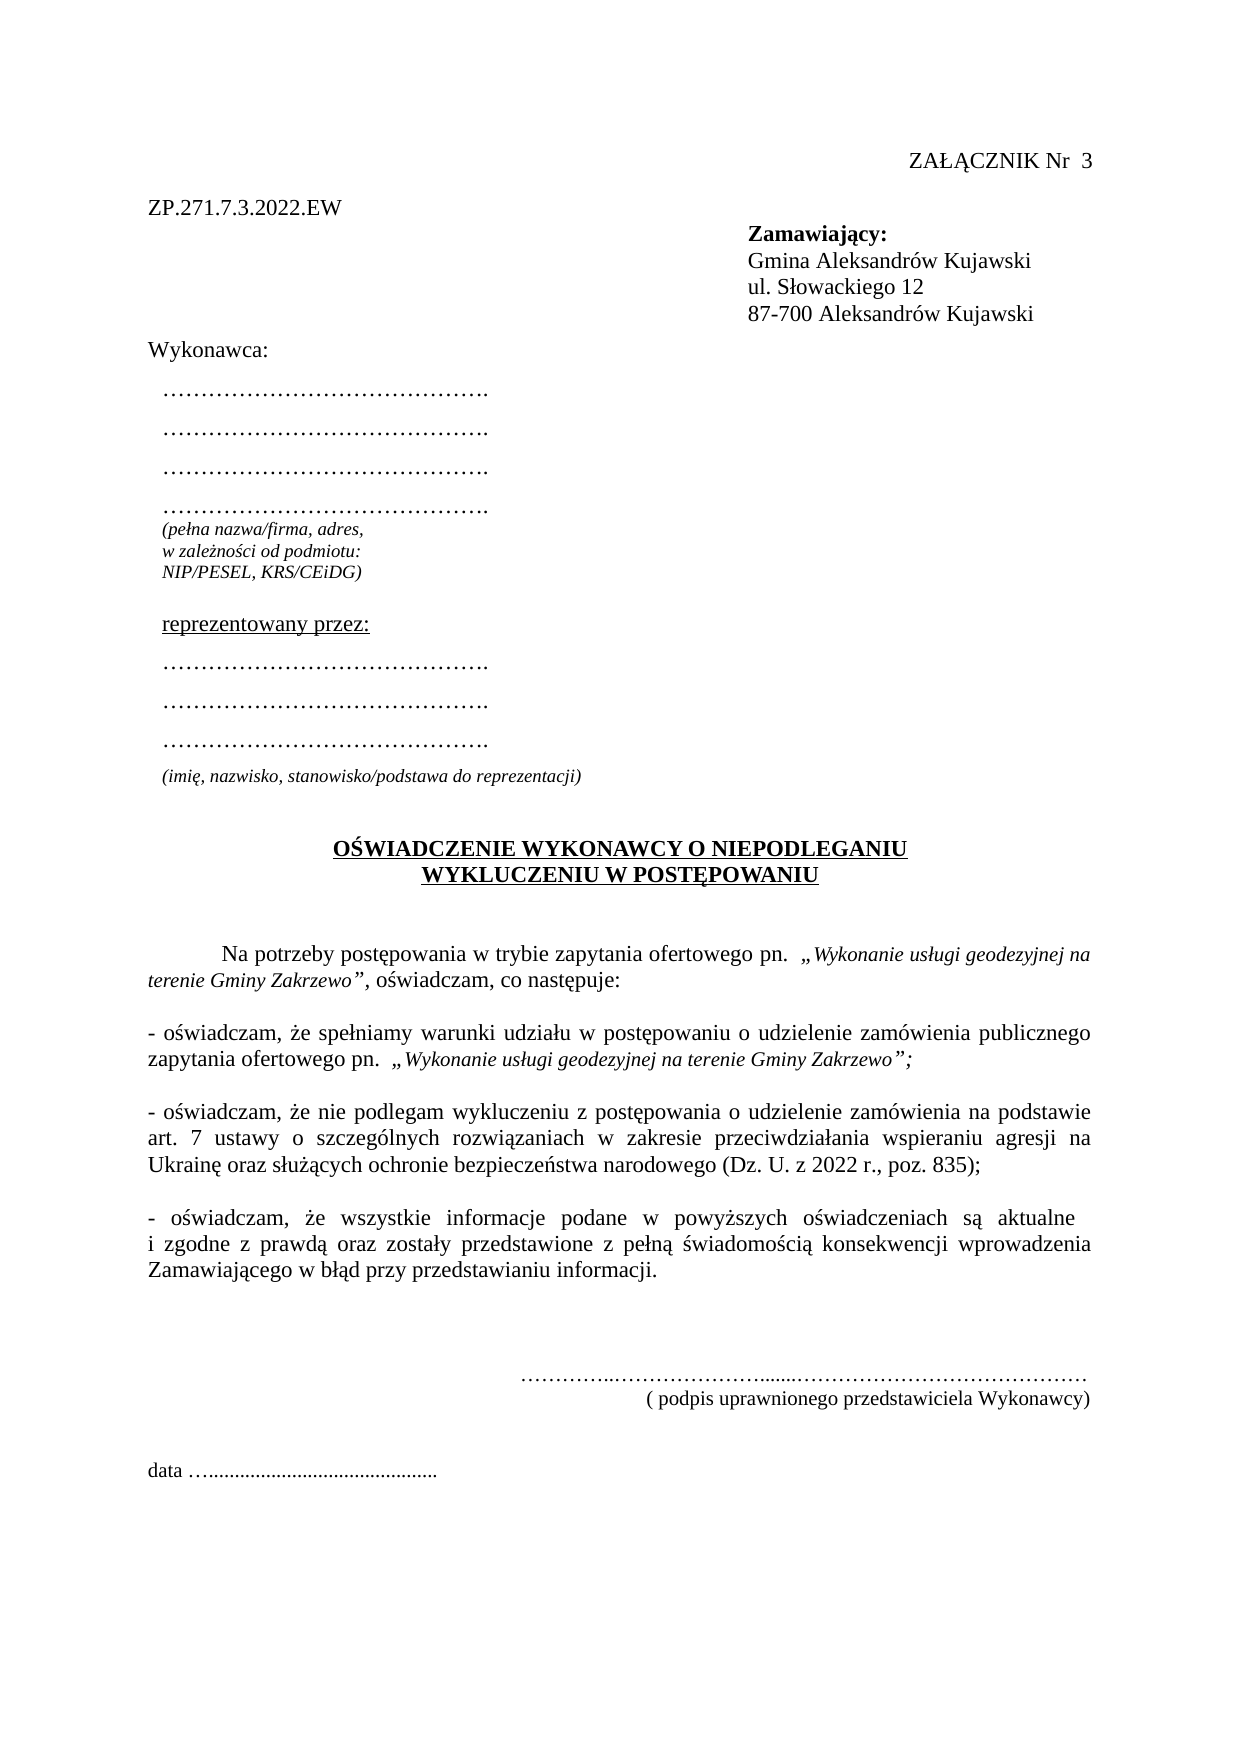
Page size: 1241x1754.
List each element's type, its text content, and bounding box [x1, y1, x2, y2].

text …………..………………….......…………………………………… [295, 1362, 1090, 1386]
text ……………………………………. [162, 375, 1093, 402]
text reprezentowany przez: [162, 610, 1093, 636]
text data …............................................ [148, 1458, 1090, 1482]
text ……………………………………. [162, 687, 1093, 714]
text (imię, nazwisko, stanowisko/podstawa do reprezentacji) [162, 765, 1093, 787]
text Gmina Aleksandrów Kujawski [748, 247, 1093, 273]
text 87-700 Aleksandrów Kujawski [673, 299, 1093, 326]
text ……………………………………. [162, 492, 1093, 518]
text (pełna nazwa/firma, adres, [162, 518, 1093, 540]
text Na potrzeby postępowania w trybie zapytania ofertowego pn. „Wykonanie usługi geodezyjnej na terenie Gminy Zakrzewo”, oświadczam, co następuje: [148, 940, 1093, 993]
text - oświadczam, że spełniamy warunki udziału w postępowaniu o udzielenie zamówienia publicznego zapytania ofertowego pn. „Wykonanie usługi geodezyjnej na terenie Gminy Zakrzewo”; [148, 1019, 1093, 1072]
text - oświadczam, że nie podlegam wykluczeniu z postępowania o udzielenie zamówienia na podstawie art. 7 ustawy o szczególnych rozwiązaniach w zakresie przeciwdziałania wspieraniu agresji na Ukrainę oraz służących ochronie bezpieczeństwa narodowego (Dz. U. z 2022 r., poz. 835); [148, 1098, 1093, 1177]
text ul. Słowackiego 12 [673, 273, 1093, 299]
text Zamawiający: [673, 221, 1093, 247]
text w zależności od podmiotu: NIP/PESEL, KRS/CEiDG) [162, 540, 395, 583]
text ……………………………………. [162, 648, 1093, 675]
text OŚWIADCZENIE WYKONAWCY O NIEPODLEGANIU [148, 834, 1093, 861]
text ZAŁĄCZNIK Nr 3 [148, 148, 1093, 174]
text Wykonawca: [148, 336, 1093, 363]
text ……………………………………. [162, 414, 1093, 441]
text ZP.271.7.3.2022.EW [148, 194, 1093, 221]
text ( podpis uprawnionego przedstawiciela Wykonawcy) [221, 1386, 1090, 1410]
text - oświadczam, że wszystkie informacje podane w powyższych oświadczeniach są aktualne i zgodne z prawdą oraz zostały przedstawione z pełną świadomością konsekwencji wprowadzenia Zamawiającego w błąd przy przedstawianiu informacji. [148, 1203, 1093, 1283]
text ……………………………………. [162, 726, 1093, 752]
text WYKLUCZENIU W POSTĘPOWANIU [148, 861, 1093, 887]
text ……………………………………. [162, 453, 1093, 479]
